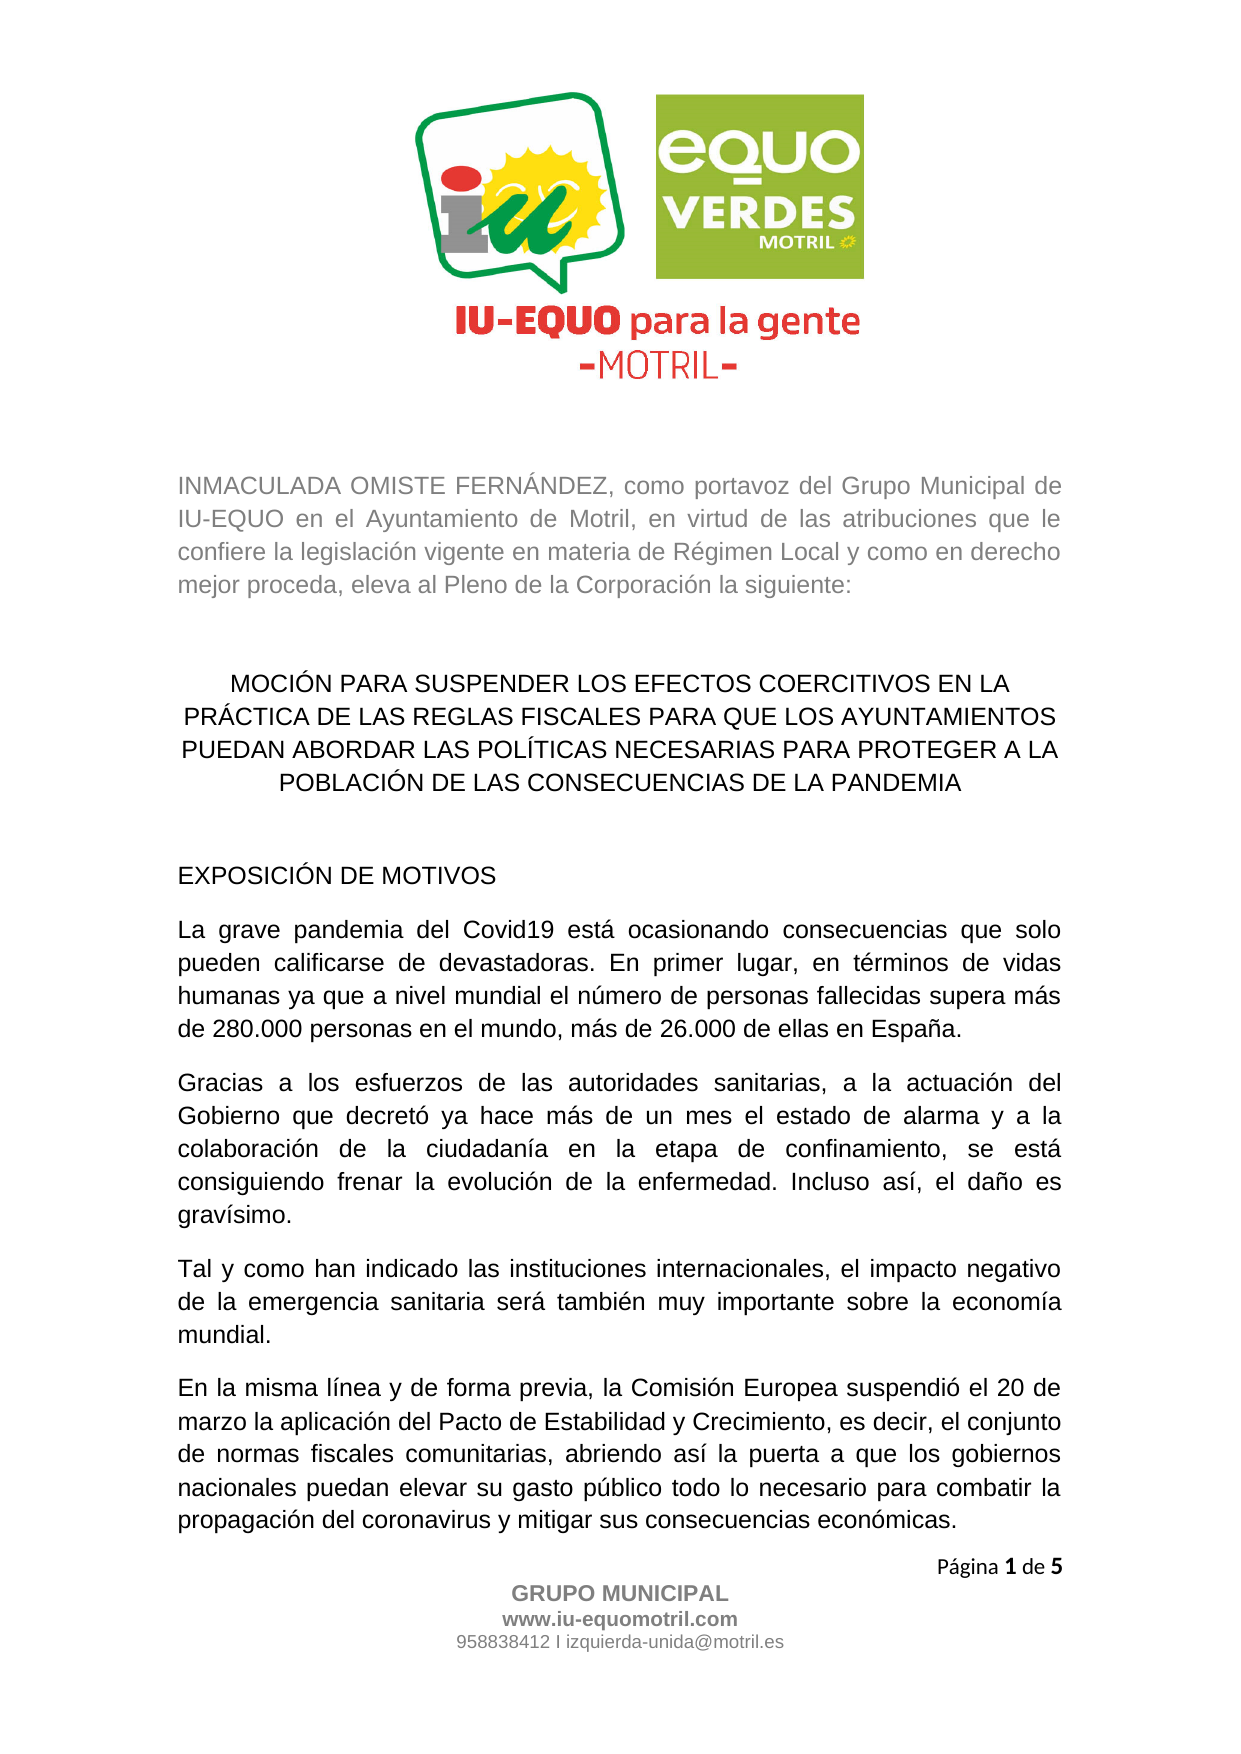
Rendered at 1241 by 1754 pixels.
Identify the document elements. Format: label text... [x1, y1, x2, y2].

text Tal y como han indicado las instituciones internacionales, el impacto negativo de la emergencia sanitaria será también muy importante sobre la economía mundial. [177, 1253, 1063, 1348]
text MOCIÓN PARA SUSPENDER LOS EFECTOS COERCITIVOS EN LA PRÁCTICA DE LAS REGLAS FISCALES PARA QUE LOS AYUNTAMIENTOS PUEDAN ABORDAR LAS POLÍTICAS NECESARIAS PARA PROTEGER A LA POBLACIÓN DE LAS CONSECUENCIAS DE LA PANDEMIA [177, 669, 1063, 797]
text La grave pandemia del Covid19 está ocasionando consecuencias que solo pueden calificarse de devastadoras. En primer lugar, en términos de vidas humanas ya que a nivel mundial el número de personas fallecidas supera más de 280.000 personas en el mundo, más de 26.000 de ellas en España. [177, 915, 1063, 1042]
text EXPOSICIÓN DE MOTIVOS [177, 861, 1063, 889]
picture [380, 73, 920, 392]
text En la misma línea y de forma previa, la Comisión Europea suspendió el 20 de marzo la aplicación del Pacto de Estabilidad y Crecimiento, es decir, el conjunto de normas fiscales comunitarias, abriendo así la puerta a que los gobiernos nacionales puedan elevar su gasto público todo lo necesario para combatir la propagación del coronavirus y mitigar sus consecuencias económicas. [177, 1373, 1063, 1534]
text Gracias a los esfuerzos de las autoridades sanitarias, a la actuación del Gobierno que decretó ya hace más de un mes el estado de alarma y a la colaboración de la ciudadanía en la etapa de confinamiento, se está consiguiendo frenar la evolución de la enfermedad. Incluso así, el daño es gravísimo. [177, 1068, 1063, 1228]
text INMACULADA OMISTE FERNÁNDEZ, como portavoz del Grupo Municipal de IU-EQUO en el Ayuntamiento de Motril, en virtud de las atribuciones que le confiere la legislación vigente en materia de Régimen Local y como en derecho mejor proceda, eleva al Pleno de la Corporación la siguiente: [177, 471, 1063, 598]
